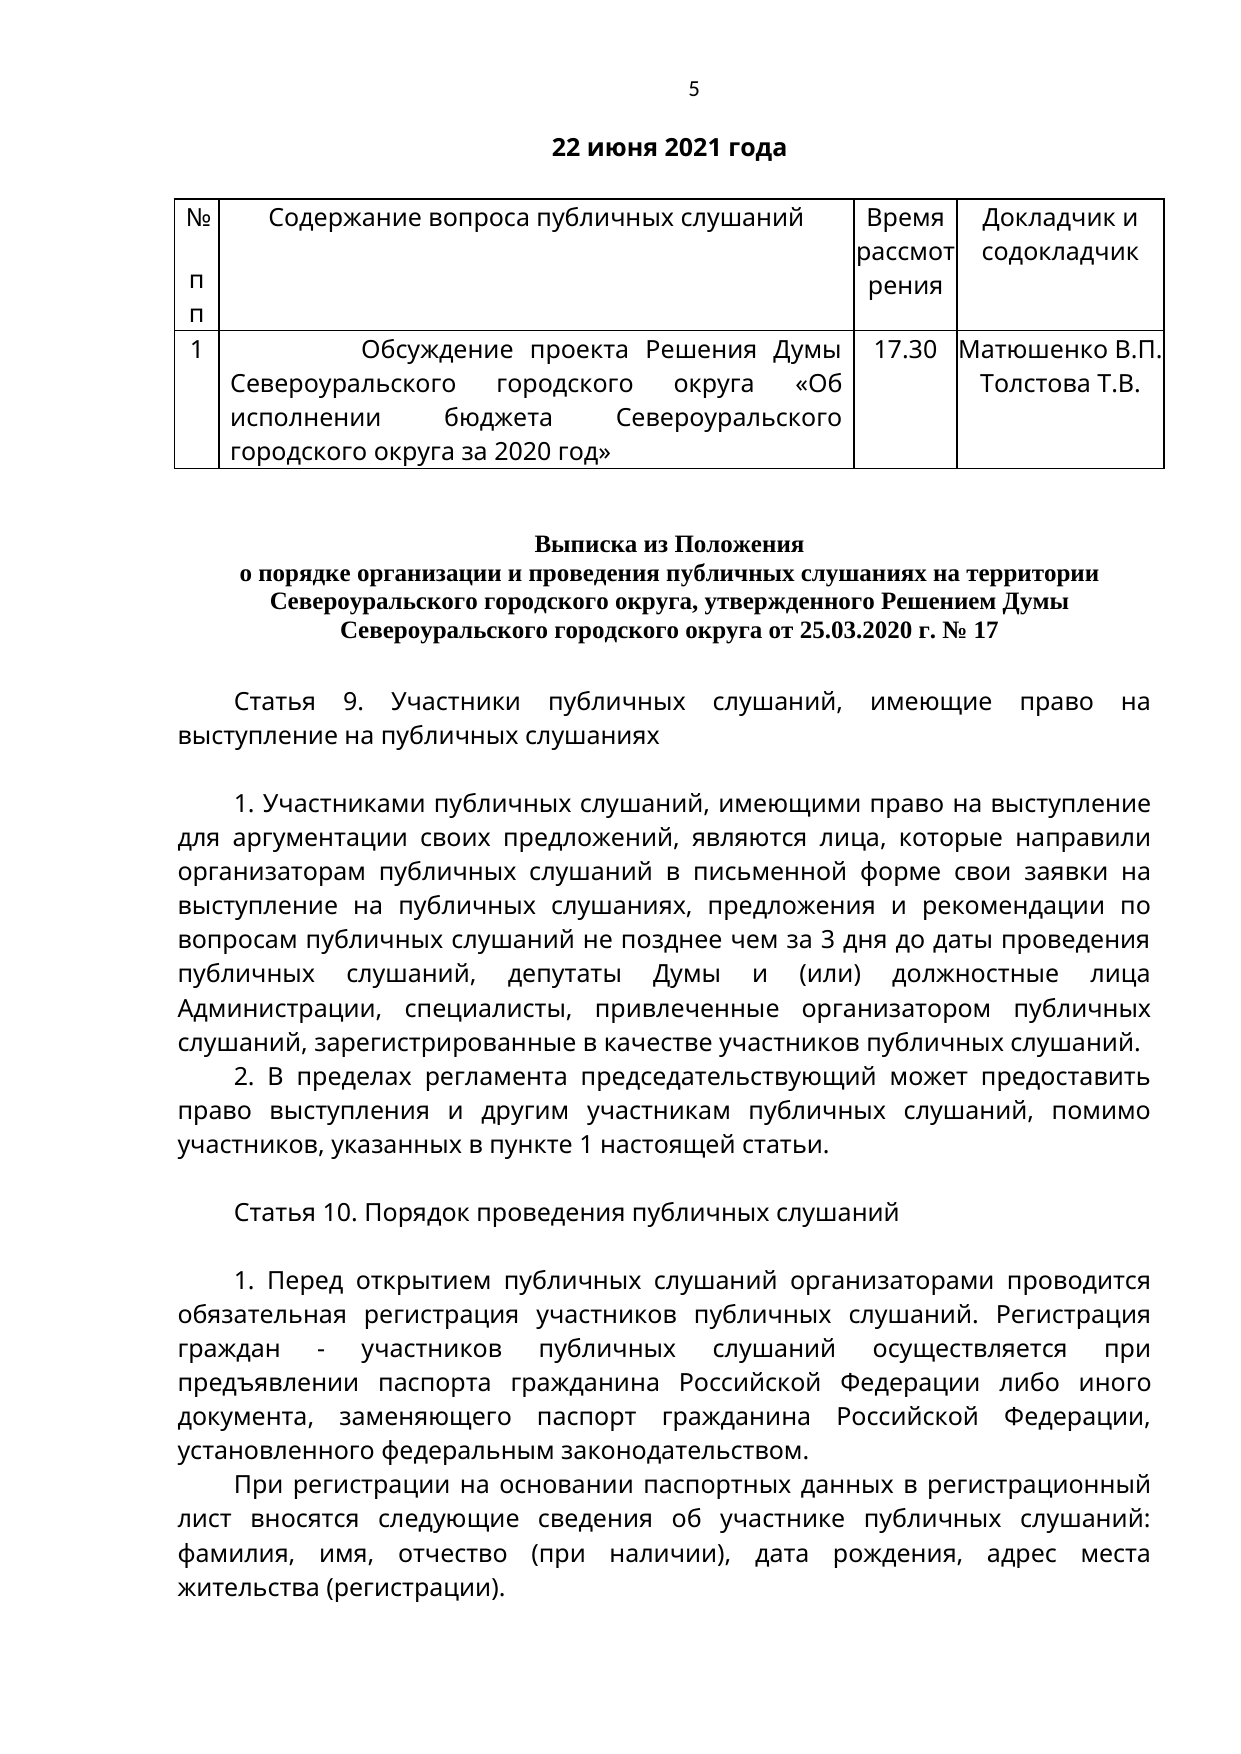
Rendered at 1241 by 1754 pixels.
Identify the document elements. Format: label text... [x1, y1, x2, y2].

table_header № пп [175, 200, 218, 330]
table_header Время рассмотрения [855, 200, 956, 330]
table_header Докладчик и содокладчик [958, 200, 1163, 330]
text При регистрации на основании паспортных данных в регистрационный лист вносятся следующие сведения об участнике публичных слушаний: фамилия, имя, отчество (при наличии), дата рождения, адрес места жительства (регистрации). [177, 1467, 1152, 1603]
table_cell Обсуждение проекта Решения Думы Североуральского городского округа «Об исполнении бюджета Североуральского городского округа за 2020 год» [220, 331, 853, 467]
text 1. Перед открытием публичных слушаний организаторами проводится обязательная регистрация участников публичных слушаний. Регистрация граждан - участников публичных слушаний осуществляется при предъявлении паспорта гражданина Российской Федерации либо иного документа, заменяющего паспорт гражданина Российской Федерации, установленного федеральным законодательством. [177, 1263, 1152, 1467]
text 1. Участниками публичных слушаний, имеющими право на выступление для аргументации своих предложений, являются лица, которые направили организаторам публичных слушаний в письменной форме свои заявки на выступление на публичных слушаниях, предложения и рекомендации по вопросам публичных слушаний не позднее чем за 3 дня до даты проведения публичных слушаний, депутаты Думы и (или) должностные лица Администрации, специалисты, привлеченные организатором публичных слушаний, зарегистрированные в качестве участников публичных слушаний. [177, 786, 1152, 1058]
text 22 июня 2021 года [177, 130, 1162, 164]
table_header Содержание вопроса публичных слушаний [220, 200, 853, 330]
text Выписка из Положения [177, 529, 1162, 558]
text 2. В пределах регламента председательствующий может предоставить право выступления и другим участникам публичных слушаний, помимо участников, указанных в пункте 1 настоящей статьи. [177, 1058, 1152, 1161]
table_cell 1 [175, 331, 218, 467]
text Статья 10. Порядок проведения публичных слушаний [177, 1194, 1152, 1229]
text о порядке организации и проведения публичных слушаниях на территории Североуральского городского округа, утвержденного Решением Думы Североуральского городского округа от 25.03.2020 г. № 17 [177, 558, 1162, 644]
table_cell 17.30 [855, 331, 956, 467]
text Статья 9. Участники публичных слушаний, имеющие право на выступление на публичных слушаниях [177, 684, 1152, 752]
table_cell Матюшенко В.П. Толстова Т.В. [958, 331, 1163, 467]
